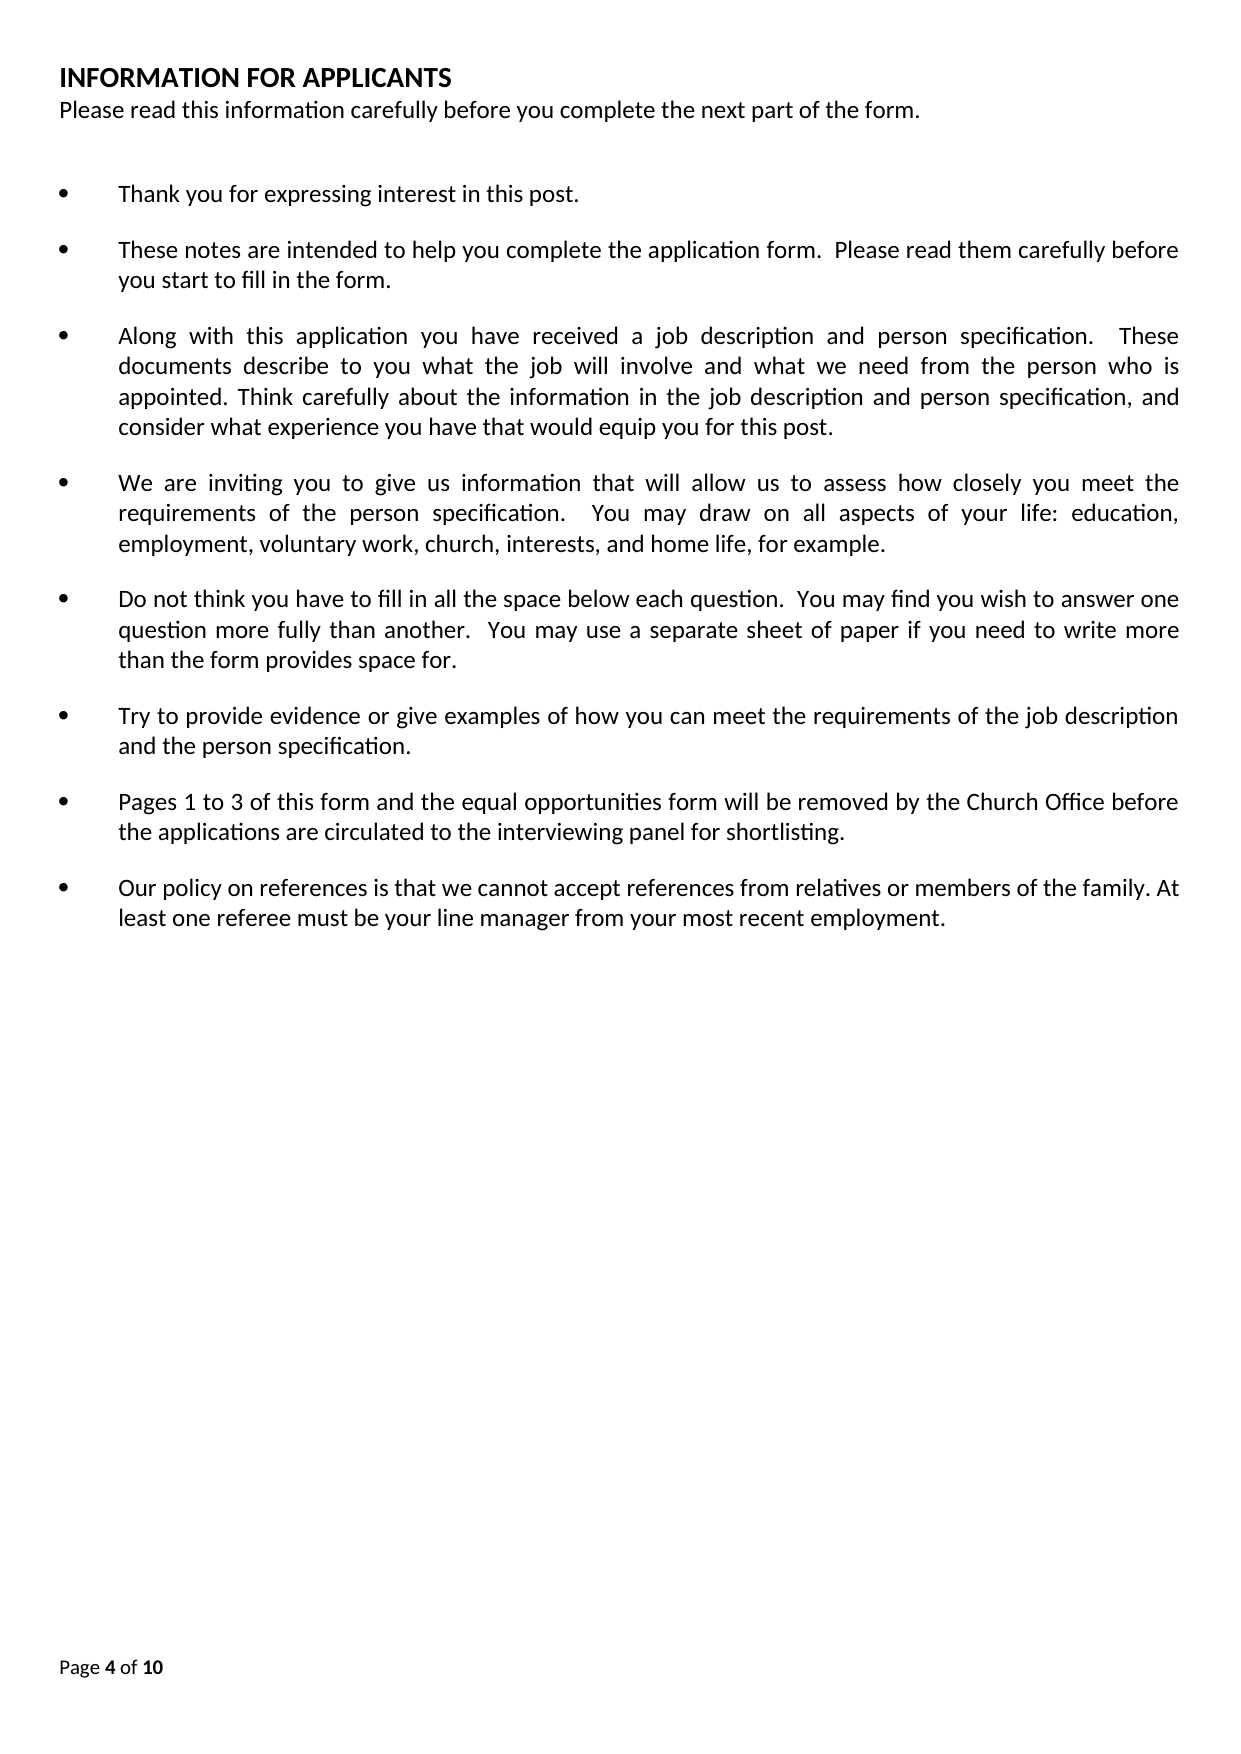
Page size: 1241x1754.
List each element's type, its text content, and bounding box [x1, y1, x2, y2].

list Our policy on references is that we cannot accept references from relatives or members of the family. At least one referee must be your line manager from your most recent employment. [59, 872, 1181, 933]
list These notes are intended to help you complete the application form. Please read them carefully before you start to fill in the form. [59, 234, 1181, 295]
list We are inviting you to give us information that will allow us to assess how closely you meet the requirements of the person specification. You may draw on all aspects of your life: education, employment, voluntary work, church, interests, and home life, for example. [59, 467, 1181, 558]
list Do not think you have to fill in all the space below each question. You may find you wish to answer one question more fully than another. You may use a separate sheet of paper if you need to write more than the form provides space for. [59, 583, 1181, 675]
list Along with this application you have received a job description and person specification. These documents describe to you what the job will involve and what we need from the person who is appointed. Think carefully about the information in the job description and person specification, and consider what experience you have that would equip you for this post. [59, 320, 1181, 442]
list Pages 1 to 3 of this form and the equal opportunities form will be removed by the Church Office before the applications are circulated to the interviewing panel for shortlisting. [59, 786, 1181, 847]
text INFORMATION FOR APPLICANTS [59, 59, 1181, 95]
text Please read this information carefully before you complete the next part of the form. [59, 95, 1181, 125]
list Thank you for expressing interest in this post. [59, 178, 1181, 209]
list Try to provide evidence or give examples of how you can meet the requirements of the job description and the person specification. [59, 700, 1181, 761]
